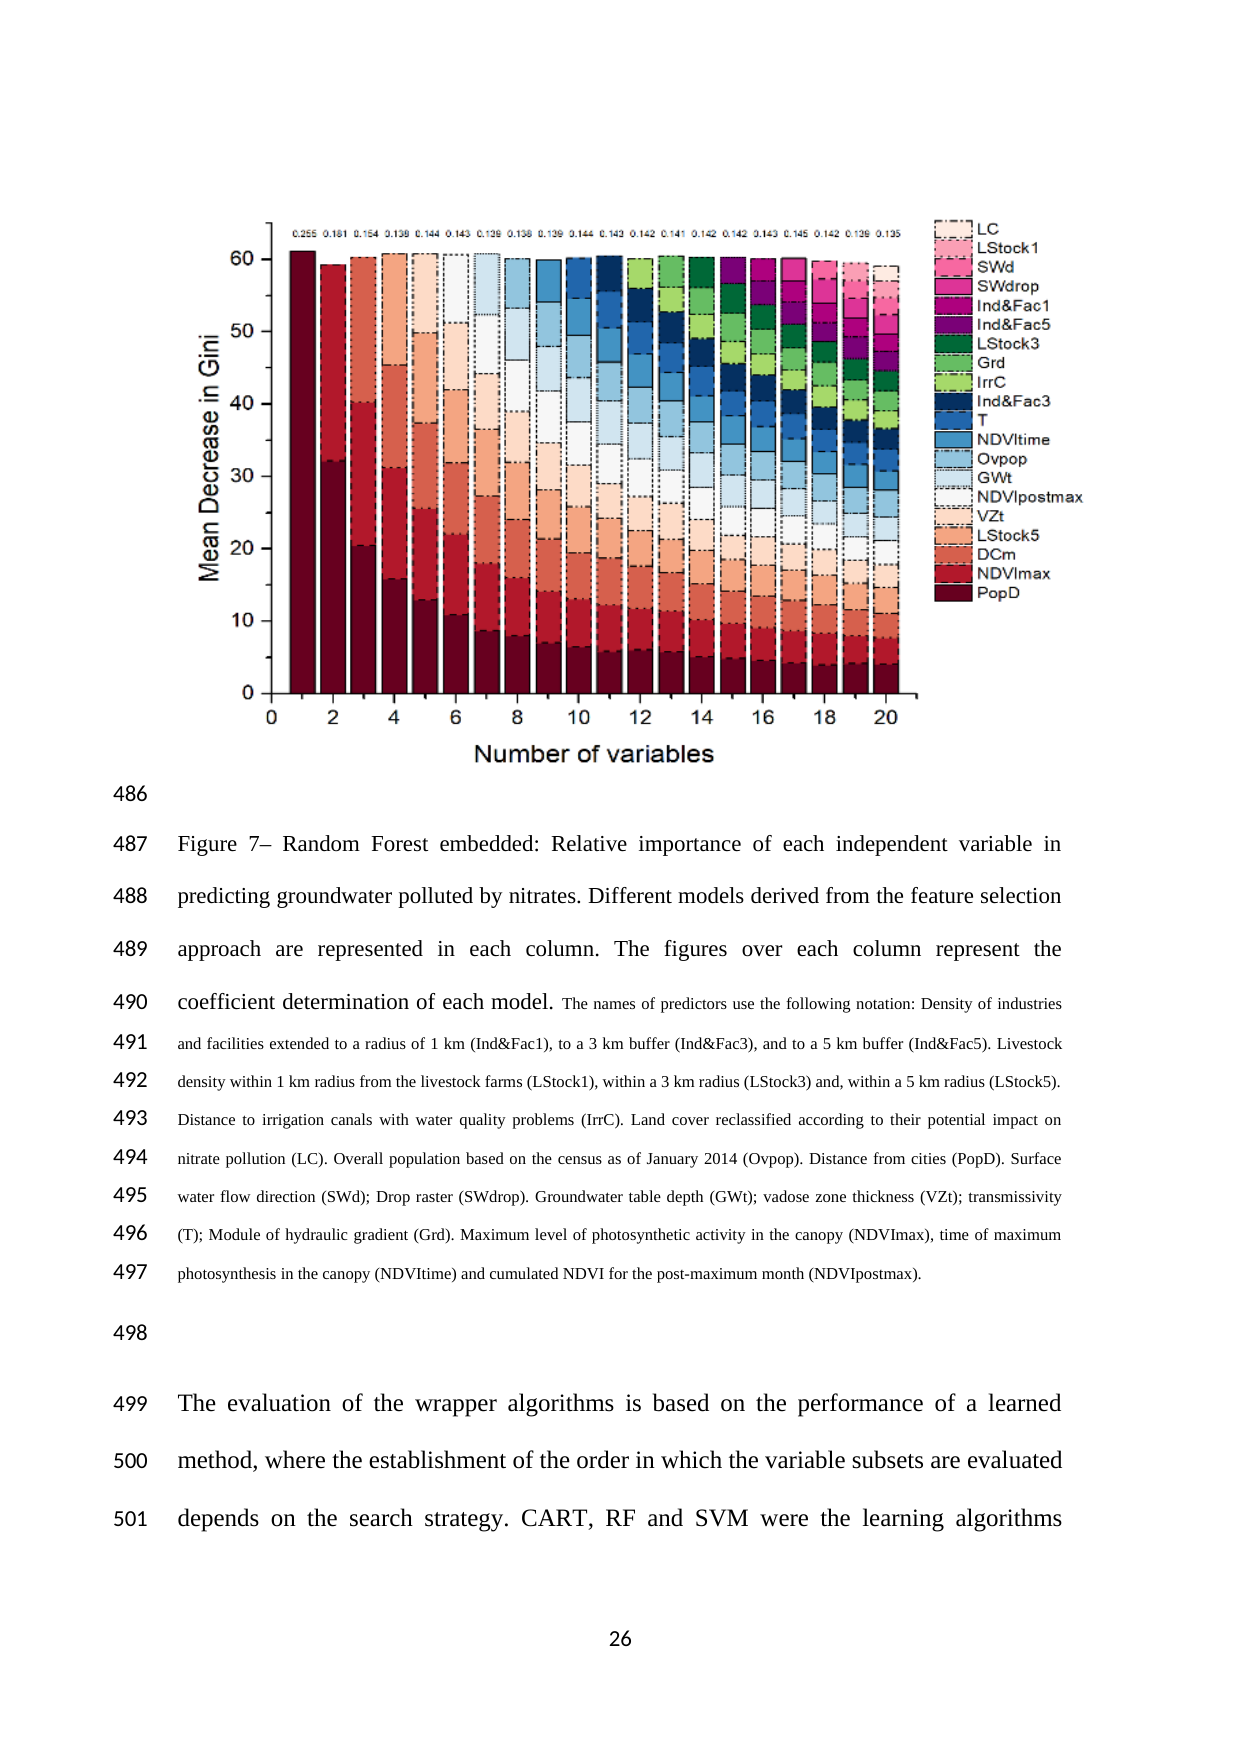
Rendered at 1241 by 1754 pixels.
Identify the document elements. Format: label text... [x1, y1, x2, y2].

picture [177, 147, 1123, 802]
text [177, 1388, 1063, 1532]
text Figure 7– Random Forest embedded: Relative importance of each independent variable in predicting groundwater polluted by nitrates. Different models derived from the feature selection approach are represented in each column. The figures over each column represent the coefficient determination of each model. The names of predictors use the following notation: Density of industries and facilities extended to a radius of 1 km (Ind&Fac1), to a 3 km buffer (Ind&Fac3), and to a 5 km buffer (Ind&Fac5). Livestock density within 1 km radius from the livestock farms (LStock1), within a 3 km radius (LStock3) and, within a 5 km radius (LStock5). Distance to irrigation canals with water quality problems (IrrC). Land cover reclassified according to their potential impact on nitrate pollution (LC). Overall population based on the census as of January 2014 (Ovpop). Distance from cities (PopD). Surface water flow direction (SWd); Drop raster (SWdrop). Groundwater table depth (GWt); vadose zone thickness (VZt); transmissivity (T); Module of hydraulic gradient (Grd). Maximum level of photosynthetic activity in the canopy (NDVImax), time of maximum photosynthesis in the canopy (NDVItime) and cumulated NDVI for the post-maximum month (NDVIpostmax). [177, 830, 1063, 1283]
